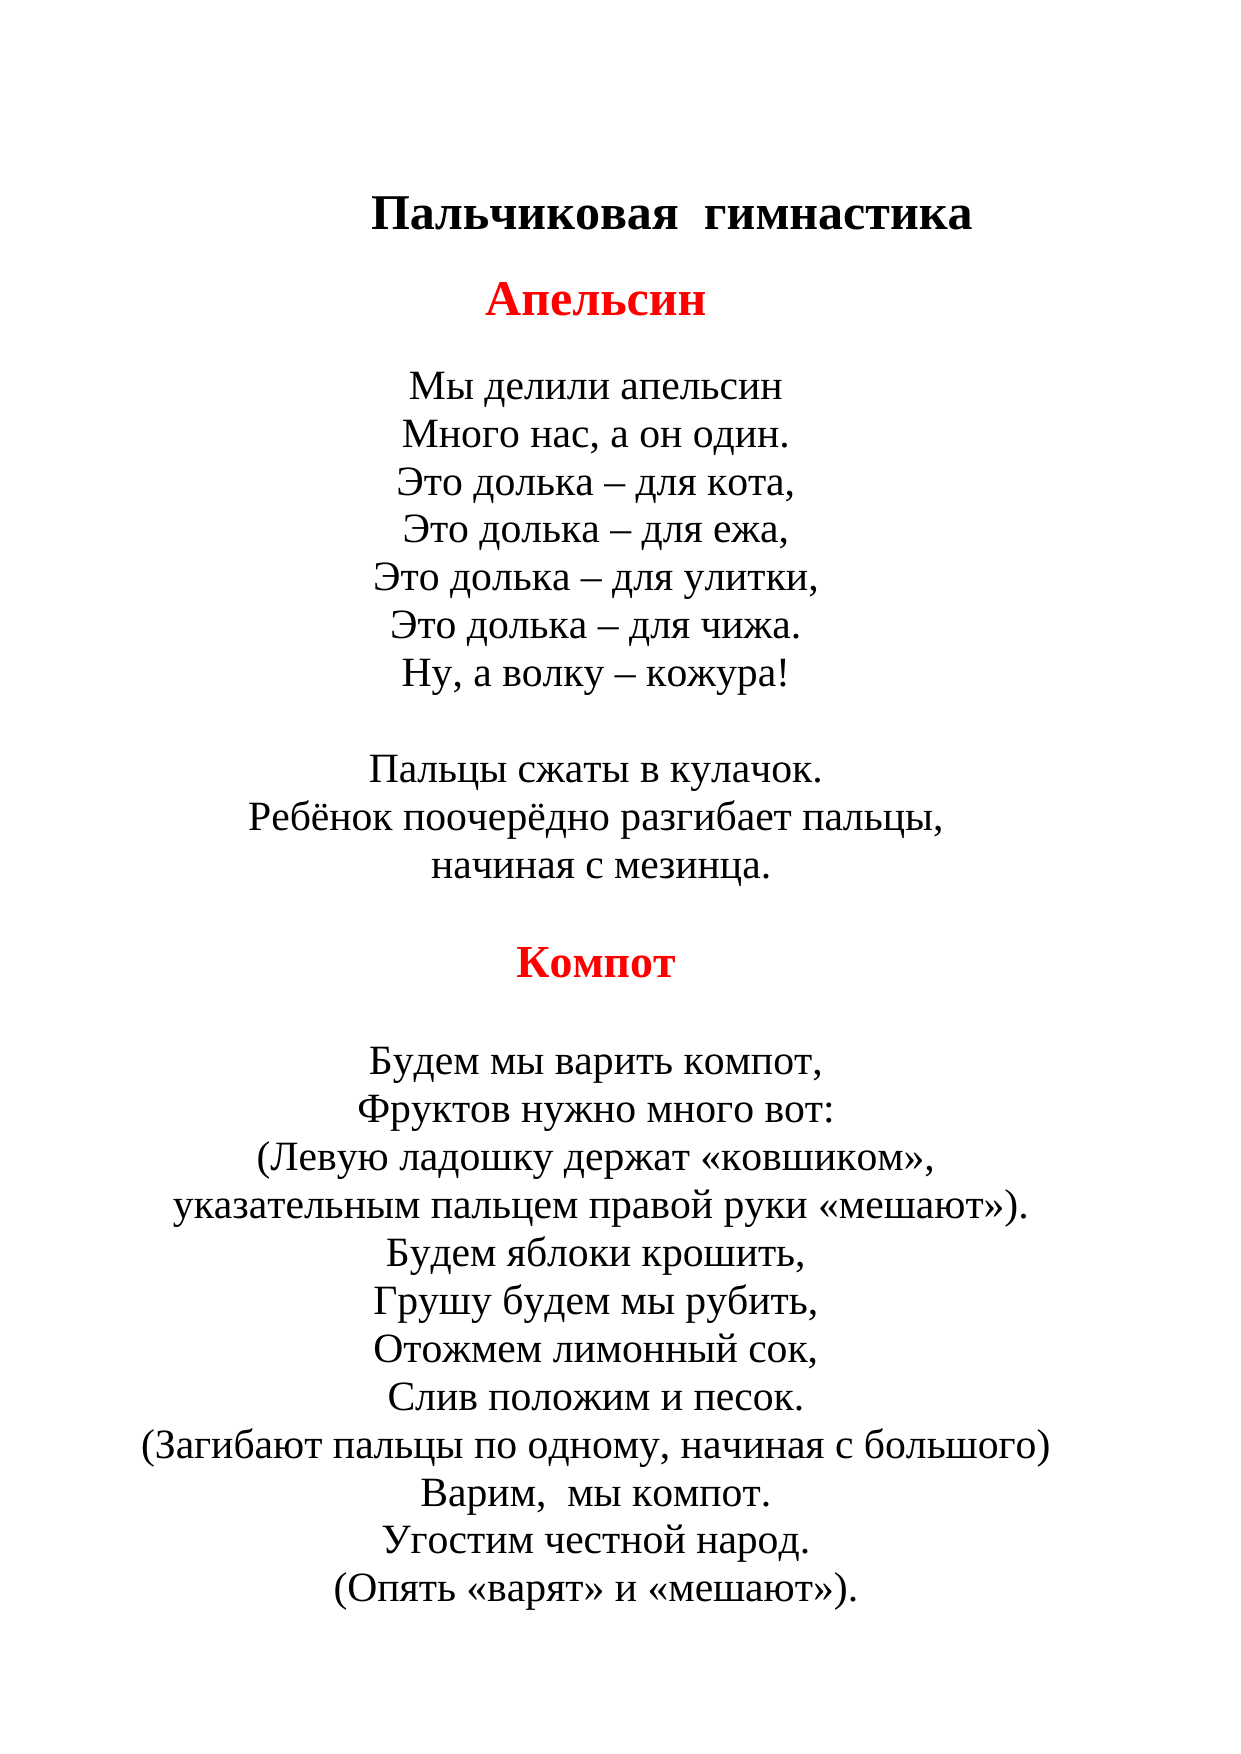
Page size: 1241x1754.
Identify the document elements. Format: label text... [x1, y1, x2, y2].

text Будем мы варить компот, [133, 1036, 1058, 1084]
text Пальчиковая гимнастика [133, 183, 1152, 240]
text Ну, а волку – кожура! [133, 648, 1058, 696]
text (Опять «варят» и «мешают»). [133, 1563, 1058, 1611]
text Это долька – для ежа, [133, 504, 1058, 552]
text Много нас, а он один. [133, 408, 1058, 456]
text Грушу будем мы рубить, [133, 1275, 1058, 1323]
text Это долька – для кота, [133, 456, 1058, 504]
text Мы делили апельсин [133, 360, 1058, 408]
text Слив положим и песок. [133, 1371, 1058, 1419]
text начиная с мезинца. [133, 839, 1058, 887]
text (Левую ладошку держат «ковшиком», [133, 1132, 1058, 1179]
text Компот [133, 935, 1058, 988]
text Фруктов нужно много вот: [133, 1084, 1058, 1132]
text Варим, мы компот. [133, 1467, 1058, 1515]
text Ребёнок поочерёдно разгибает пальцы, [133, 791, 1058, 839]
text Пальцы сжаты в кулачок. [133, 743, 1058, 791]
text Апельсин [133, 269, 1058, 327]
text (Загибают пальцы по одному, начиная с большого) [133, 1419, 1058, 1467]
text Будем яблоки крошить, [133, 1227, 1058, 1275]
text Угостим честной народ. [133, 1515, 1058, 1563]
text Это долька – для улитки, [133, 552, 1058, 600]
text Это долька – для чижа. [133, 600, 1058, 648]
text указательным пальцем правой руки «мешают»). [133, 1179, 1058, 1227]
text Отожмем лимонный сок, [133, 1323, 1058, 1371]
